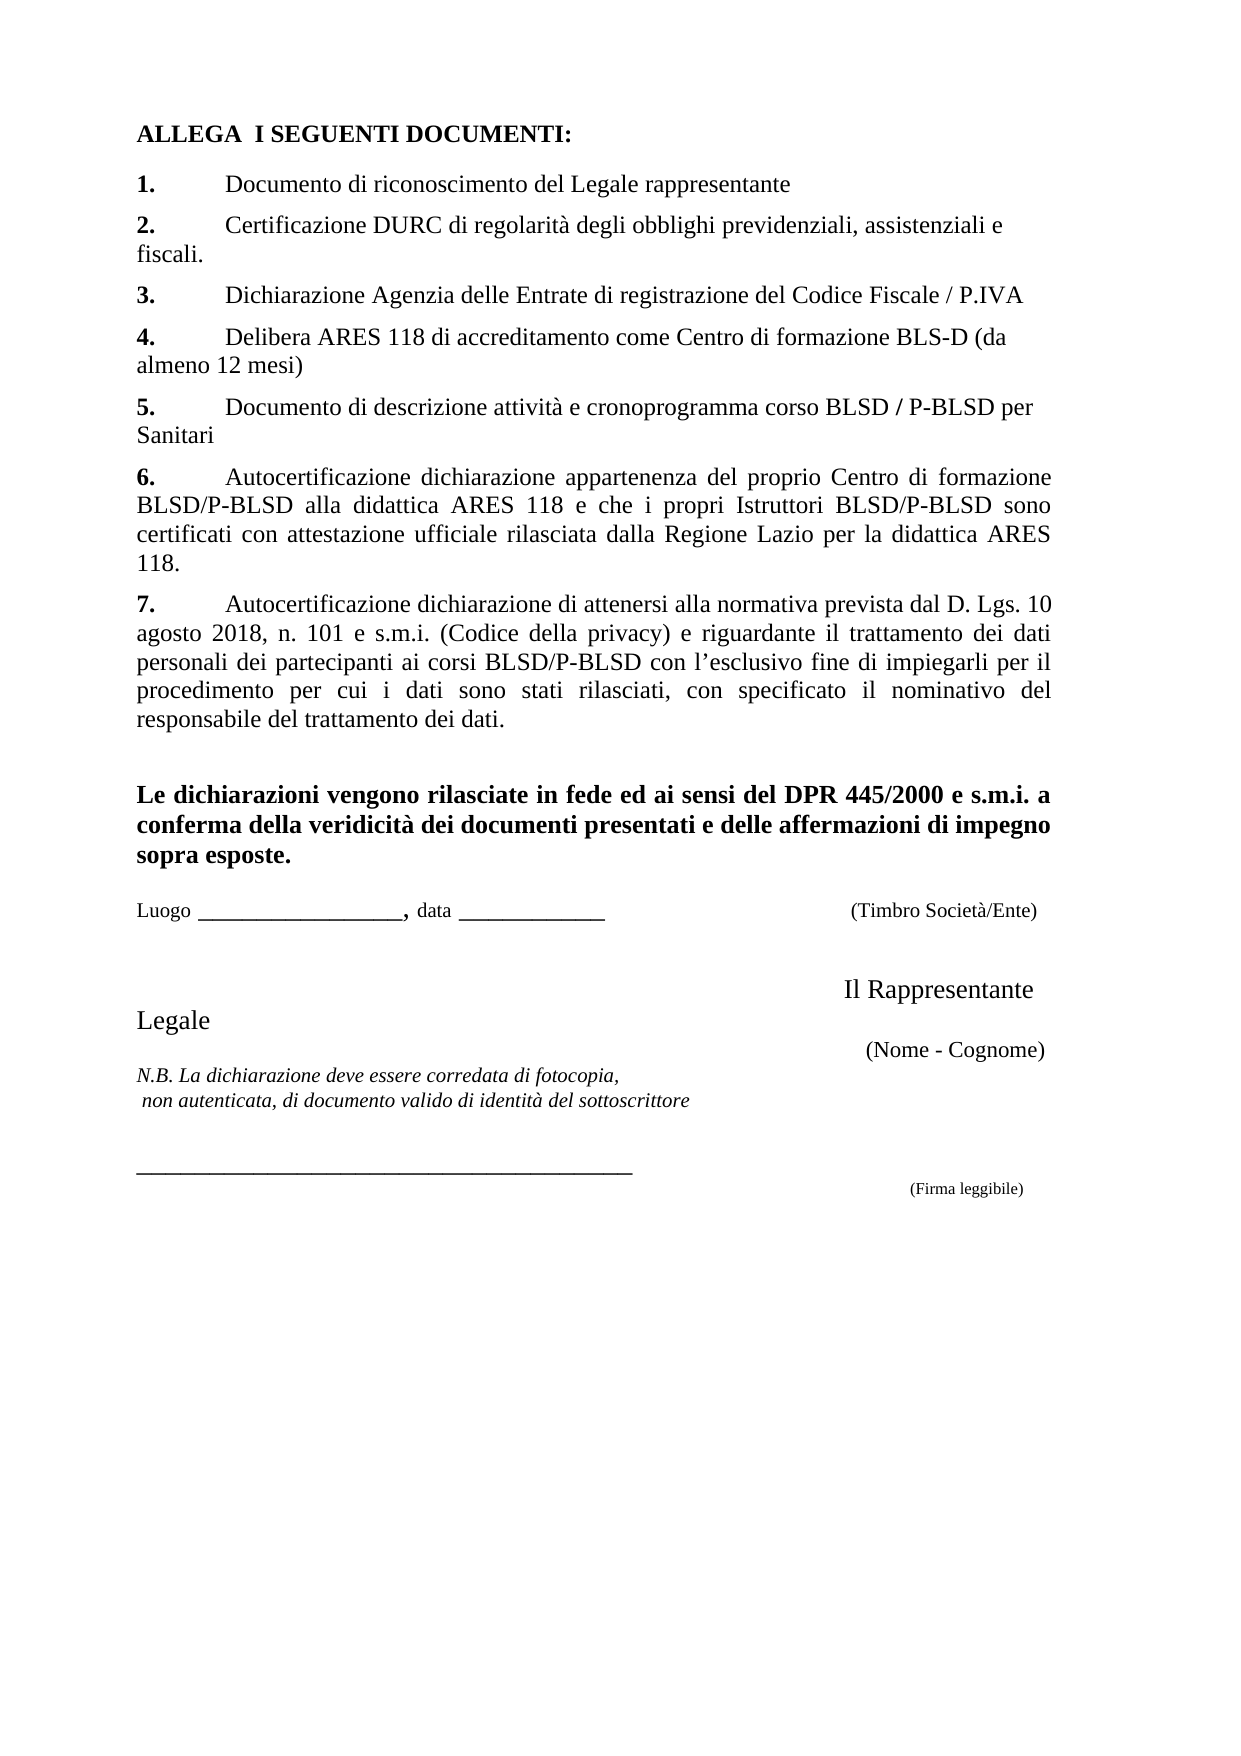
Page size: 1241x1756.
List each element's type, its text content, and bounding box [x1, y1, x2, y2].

list Autocertificazione dichiarazione appartenenza del proprio Centro di formazione BLSD/P-BLSD alla didattica ARES 118 e che i propri Istruttori BLSD/P-BLSD sono certificati con attestazione ufficiale rilasciata dalla Regione Lazio per la didattica ARES 118. [136, 462, 1053, 577]
text (Nome - Cognome) [136, 1036, 1053, 1062]
list Delibera ARES 118 di accreditamento come Centro di formazione BLS-D (da almeno 12 mesi) [136, 322, 1053, 379]
text non autenticata, di documento valido di identità del sottoscrittore [136, 1088, 1053, 1112]
text ALLEGA I SEGUENTI DOCUMENTI: [136, 119, 1053, 148]
text Le dichiarazioni vengono rilasciate in fede ed ai sensi del DPR 445/2000 e s.m.i. a conferma della veridicità dei documenti presentati e delle affermazioni di impegno sopra esposte. [136, 779, 1053, 869]
list Documento di riconoscimento del Legale rappresentante [136, 169, 1053, 198]
list Dichiarazione Agenzia delle Entrate di registrazione del Codice Fiscale / P.IVA [136, 280, 1053, 309]
text Luogo ______________, data __________ (Timbro Società/Ente) [136, 890, 1053, 924]
list Autocertificazione dichiarazione di attenersi alla normativa prevista dal D. Lgs. 10 agosto 2018, n. 101 e s.m.i. (Codice della privacy) e riguardante il trattamento dei dati personali dei partecipanti ai corsi BLSD/P-BLSD con l’esclusivo fine di impiegarli per il procedimento per cui i dati sono stati rilasciati, con specificato il nominativo del responsabile del trattamento dei dati. [136, 589, 1053, 733]
list Certificazione DURC di regolarità degli obblighi previdenziali, assistenziali e fiscali. [136, 210, 1053, 268]
text (Firma leggibile) [136, 1179, 1053, 1198]
text N.B. La dichiarazione deve essere corredata di fotocopia, [136, 1062, 1053, 1087]
list Documento di descrizione attività e cronoprogramma corso BLSD / P-BLSD per Sanitari [136, 392, 1053, 449]
text Il Rappresentante Legale [136, 973, 1053, 1035]
text __________________________________ [136, 1113, 1053, 1178]
